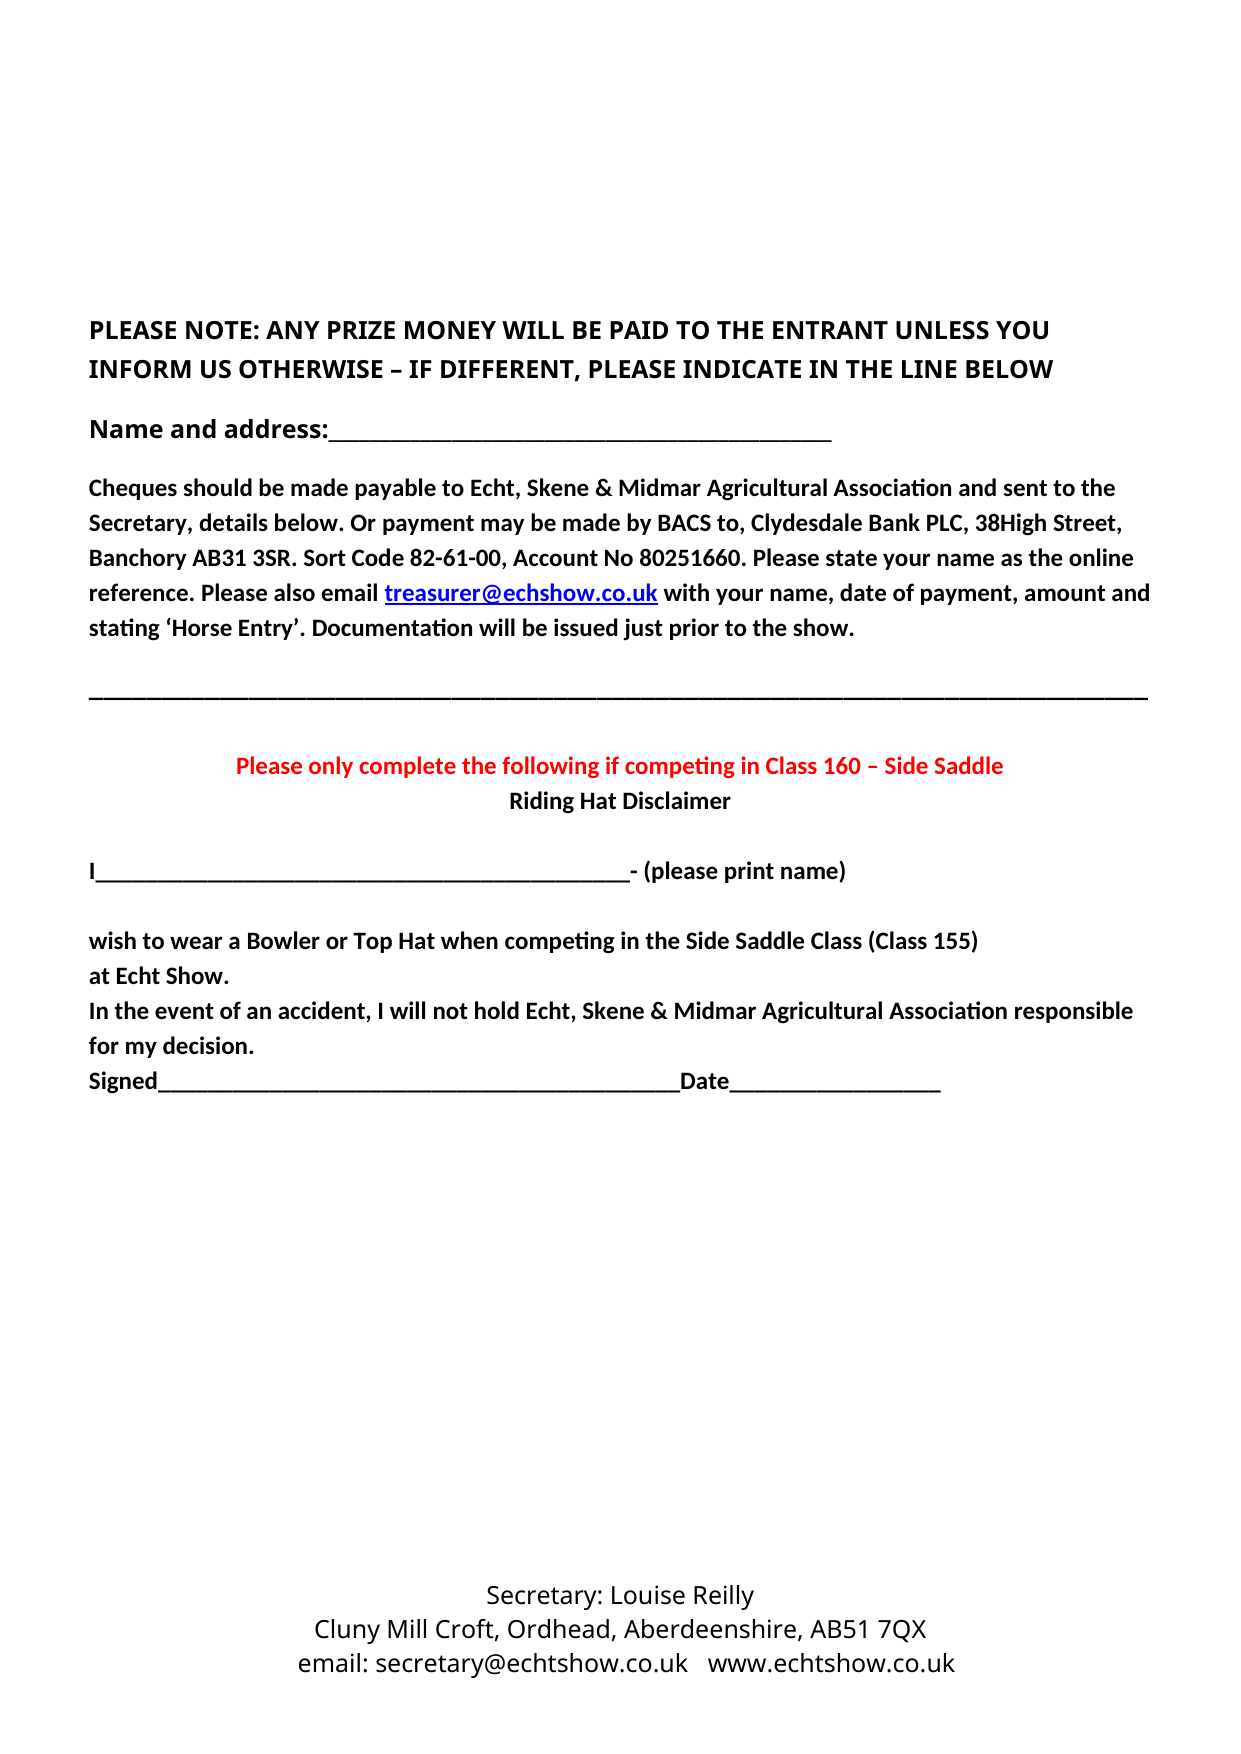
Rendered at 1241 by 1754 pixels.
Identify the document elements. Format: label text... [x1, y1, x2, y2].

text PLEASE NOTE: ANY PRIZE MONEY WILL BE PAID TO THE ENTRANT UNLESS YOU INFORM US OTHERWISE – IF DIFFERENT, PLEASE INDICATE IN THE LINE BELOW [89, 313, 1152, 386]
text I___________________________________________- (please print name) [89, 855, 1152, 885]
text Please only complete the following if competing in Class 160 – Side Saddle [89, 750, 1152, 780]
text In the event of an accident, I will not hold Echt, Skene & Midmar Agricultural Association responsible for my decision. [89, 995, 1152, 1060]
text at Echt Show. [89, 960, 1152, 990]
text Riding Hat Disclaimer [89, 785, 1152, 815]
text Name and address:_________________________________________________ [89, 412, 1152, 446]
text Signed__________________________________________Date_________________ [89, 1065, 1152, 1095]
text _________________________________________________________________________ [89, 668, 1152, 703]
text Cheques should be made payable to Echt, Skene & Midmar Agricultural Association and sent to the Secretary, details below. Or payment may be made by BACS to, Clydesdale Bank PLC, 38High Street, Banchory AB31 3SR. Sort Code 82-61-00, Account No 80251660. Please state your name as the online reference. Please also email treasurer@echshow.co.uk with your name, date of payment, amount and stating ‘Horse Entry’. Documentation will be issued just prior to the show. [89, 472, 1152, 643]
text wish to wear a Bowler or Top Hat when competing in the Side Saddle Class (Class 155) [89, 925, 1152, 955]
